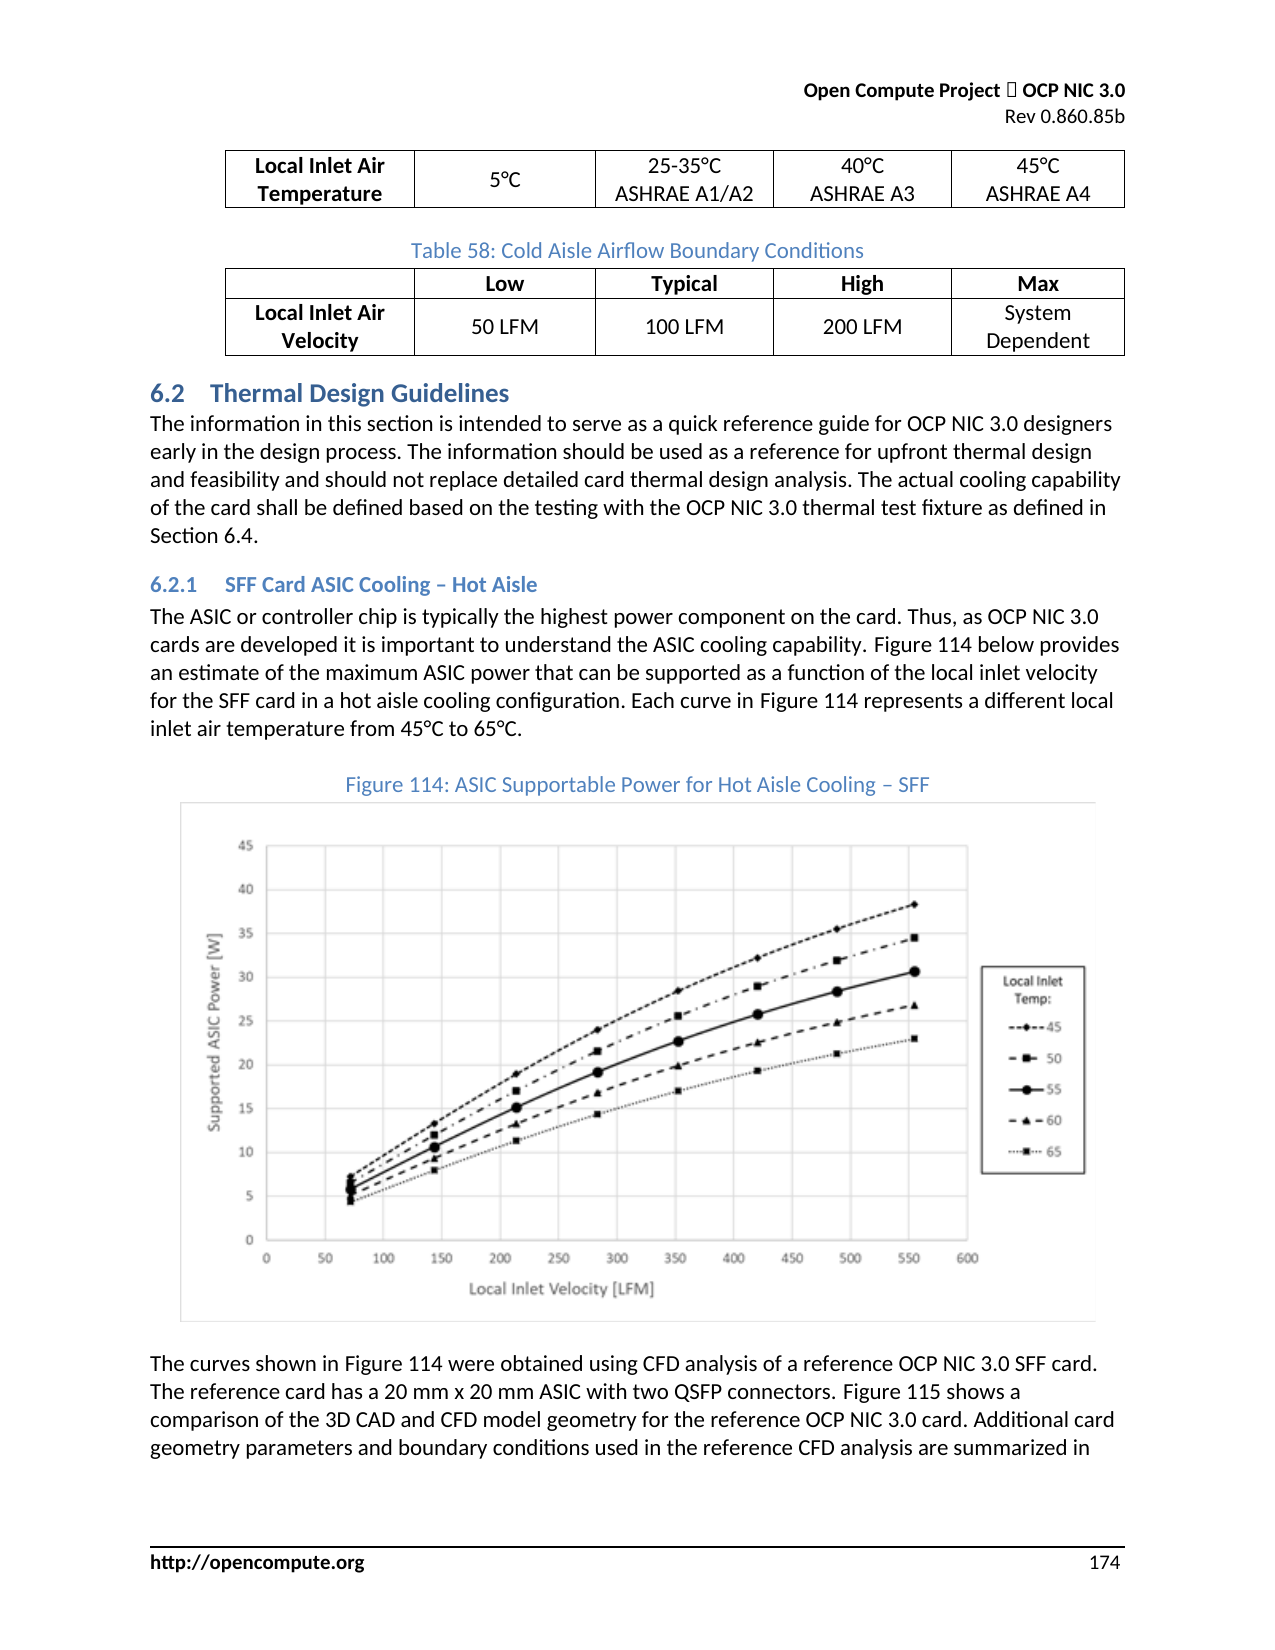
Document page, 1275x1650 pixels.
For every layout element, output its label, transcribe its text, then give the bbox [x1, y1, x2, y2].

text The information in this section is intended to serve as a quick reference guide for OCP NIC 3.0 designers early in the design process. The information should be used as a reference for upfront thermal design and feasibility and should not replace detailed card thermal design analysis. The actual cooling capability of the card shall be defined based on the testing with the OCP NIC 3.0 thermal test fixture as defined in Section 6.4. [150, 409, 1125, 549]
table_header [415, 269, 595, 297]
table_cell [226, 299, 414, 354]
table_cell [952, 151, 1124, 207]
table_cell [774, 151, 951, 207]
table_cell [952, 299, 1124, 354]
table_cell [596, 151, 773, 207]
subtitle Thermal Design Guidelines [150, 376, 1125, 409]
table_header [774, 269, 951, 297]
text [150, 1349, 1125, 1461]
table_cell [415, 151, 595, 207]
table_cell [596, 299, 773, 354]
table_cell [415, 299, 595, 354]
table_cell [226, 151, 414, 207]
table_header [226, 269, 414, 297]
subtitle SFF Card ASIC Cooling – Hot Aisle [150, 570, 1125, 598]
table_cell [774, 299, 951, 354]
text Table 58: Cold Aisle Airflow Boundary Conditions [150, 236, 1125, 264]
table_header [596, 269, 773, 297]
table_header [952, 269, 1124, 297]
